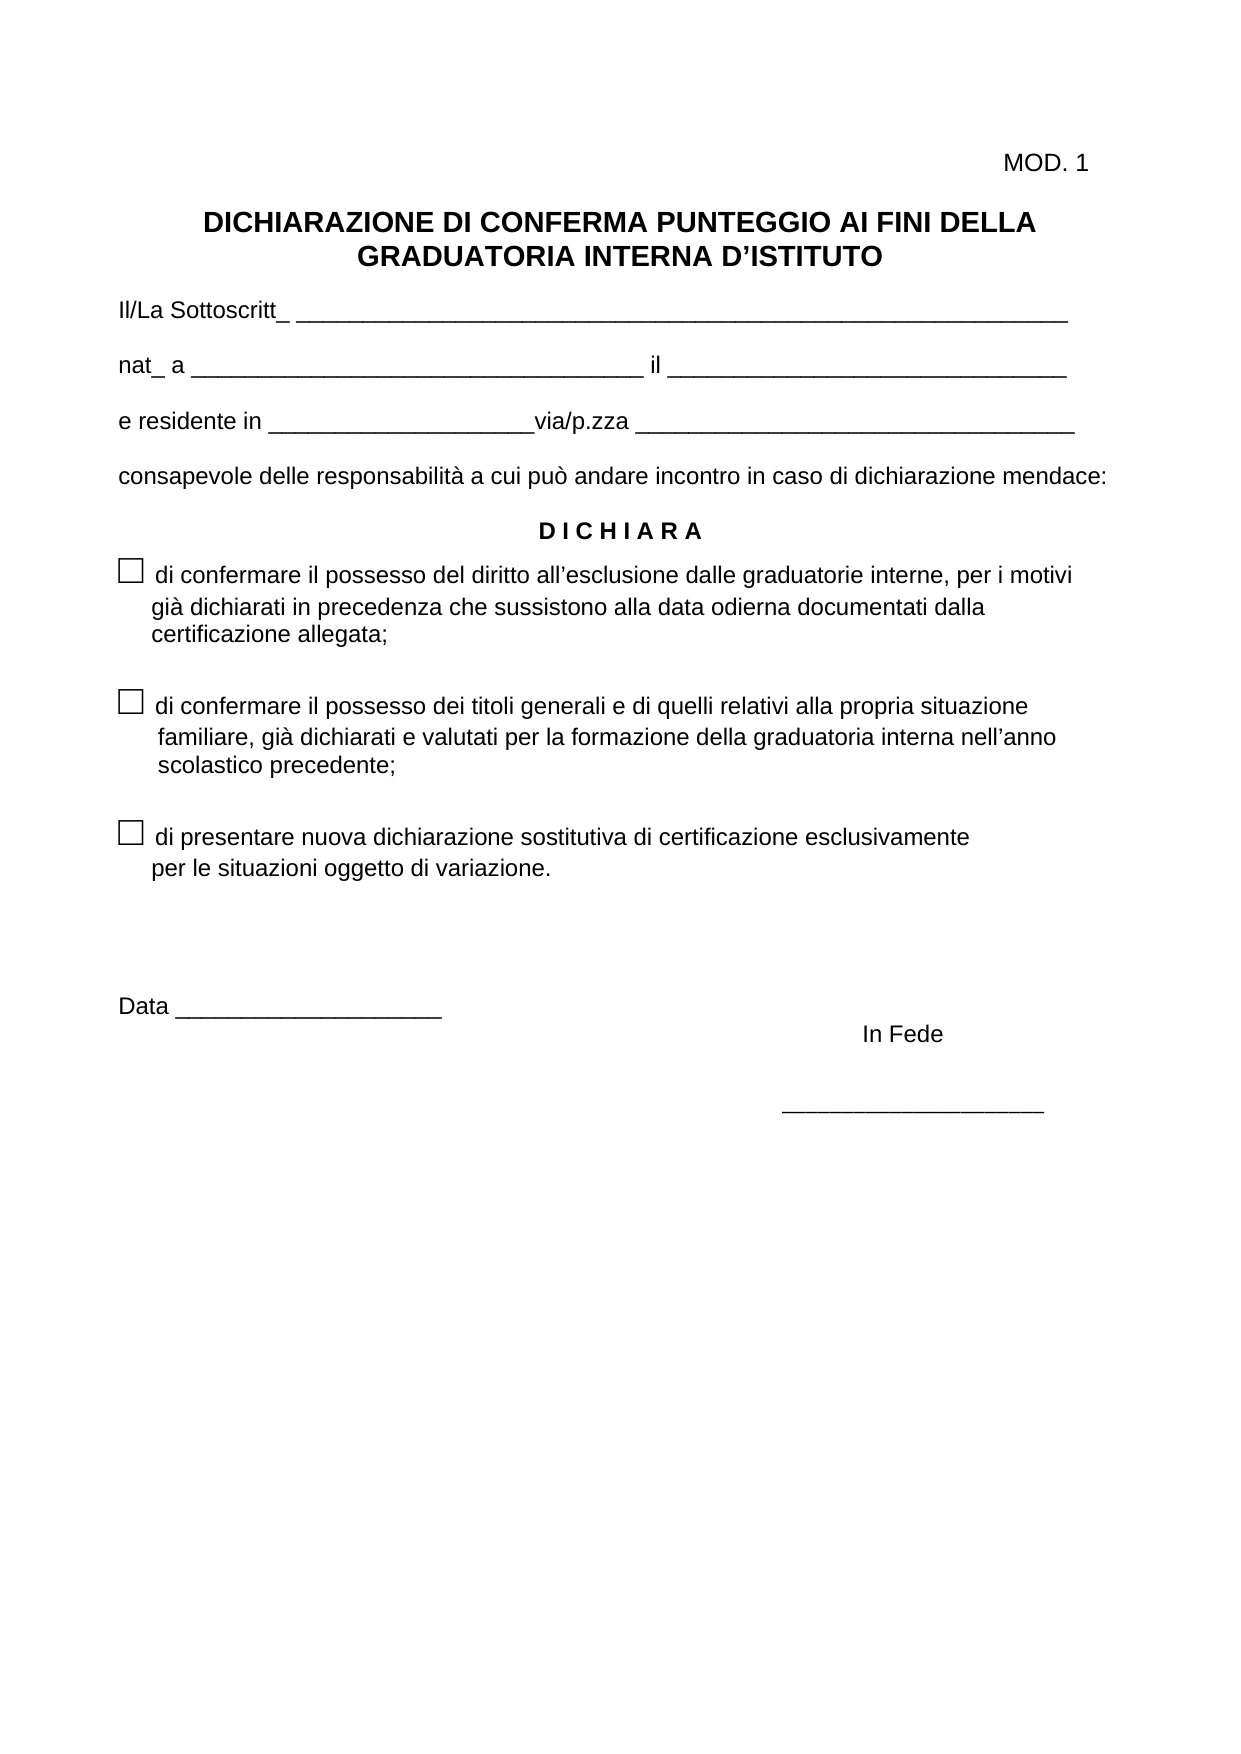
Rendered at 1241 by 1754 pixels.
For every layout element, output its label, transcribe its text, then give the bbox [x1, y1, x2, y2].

text per le situazioni oggetto di variazione. [118, 854, 1122, 882]
text nat_ a __________________________________ il ______________________________ [118, 351, 1122, 379]
text DICHIARAZIONE DI CONFERMA PUNTEGGIO AI FINI DELLA GRADUATORIA INTERNA D’ISTITUTO [118, 205, 1122, 272]
text Il/La Sottoscritt_ __________________________________________________________ [118, 296, 1122, 324]
text e residente in ____________________via/p.zza _________________________________ [118, 407, 1122, 434]
text MOD. 1 [118, 148, 1122, 176]
text In Fede [782, 1019, 1122, 1047]
text consapevole delle responsabilità a cui può andare incontro in caso di dichiarazione mendace: [118, 462, 1122, 489]
text □ di presentare nuova dichiarazione sostitutiva di certificazione esclusivamente [118, 806, 1122, 854]
text già dichiarati in precedenza che sussistono alla data odierna documentati dalla [118, 592, 1122, 620]
text D I C H I A R A [118, 517, 1122, 544]
text Data ____________________ [118, 992, 1122, 1019]
text familiare, già dichiarati e valutati per la formazione della graduatoria interna nell’anno [118, 723, 1122, 751]
text □ di confermare il possesso del diritto all’esclusione dalle graduatorie interne, per i motivi [118, 544, 1122, 592]
text ______________________ [760, 1087, 1122, 1117]
text certificazione allegata; [118, 620, 1122, 648]
text scolastico precedente; [118, 751, 1122, 778]
text □ di confermare il possesso dei titoli generali e di quelli relativi alla propria situazione [118, 675, 1122, 723]
